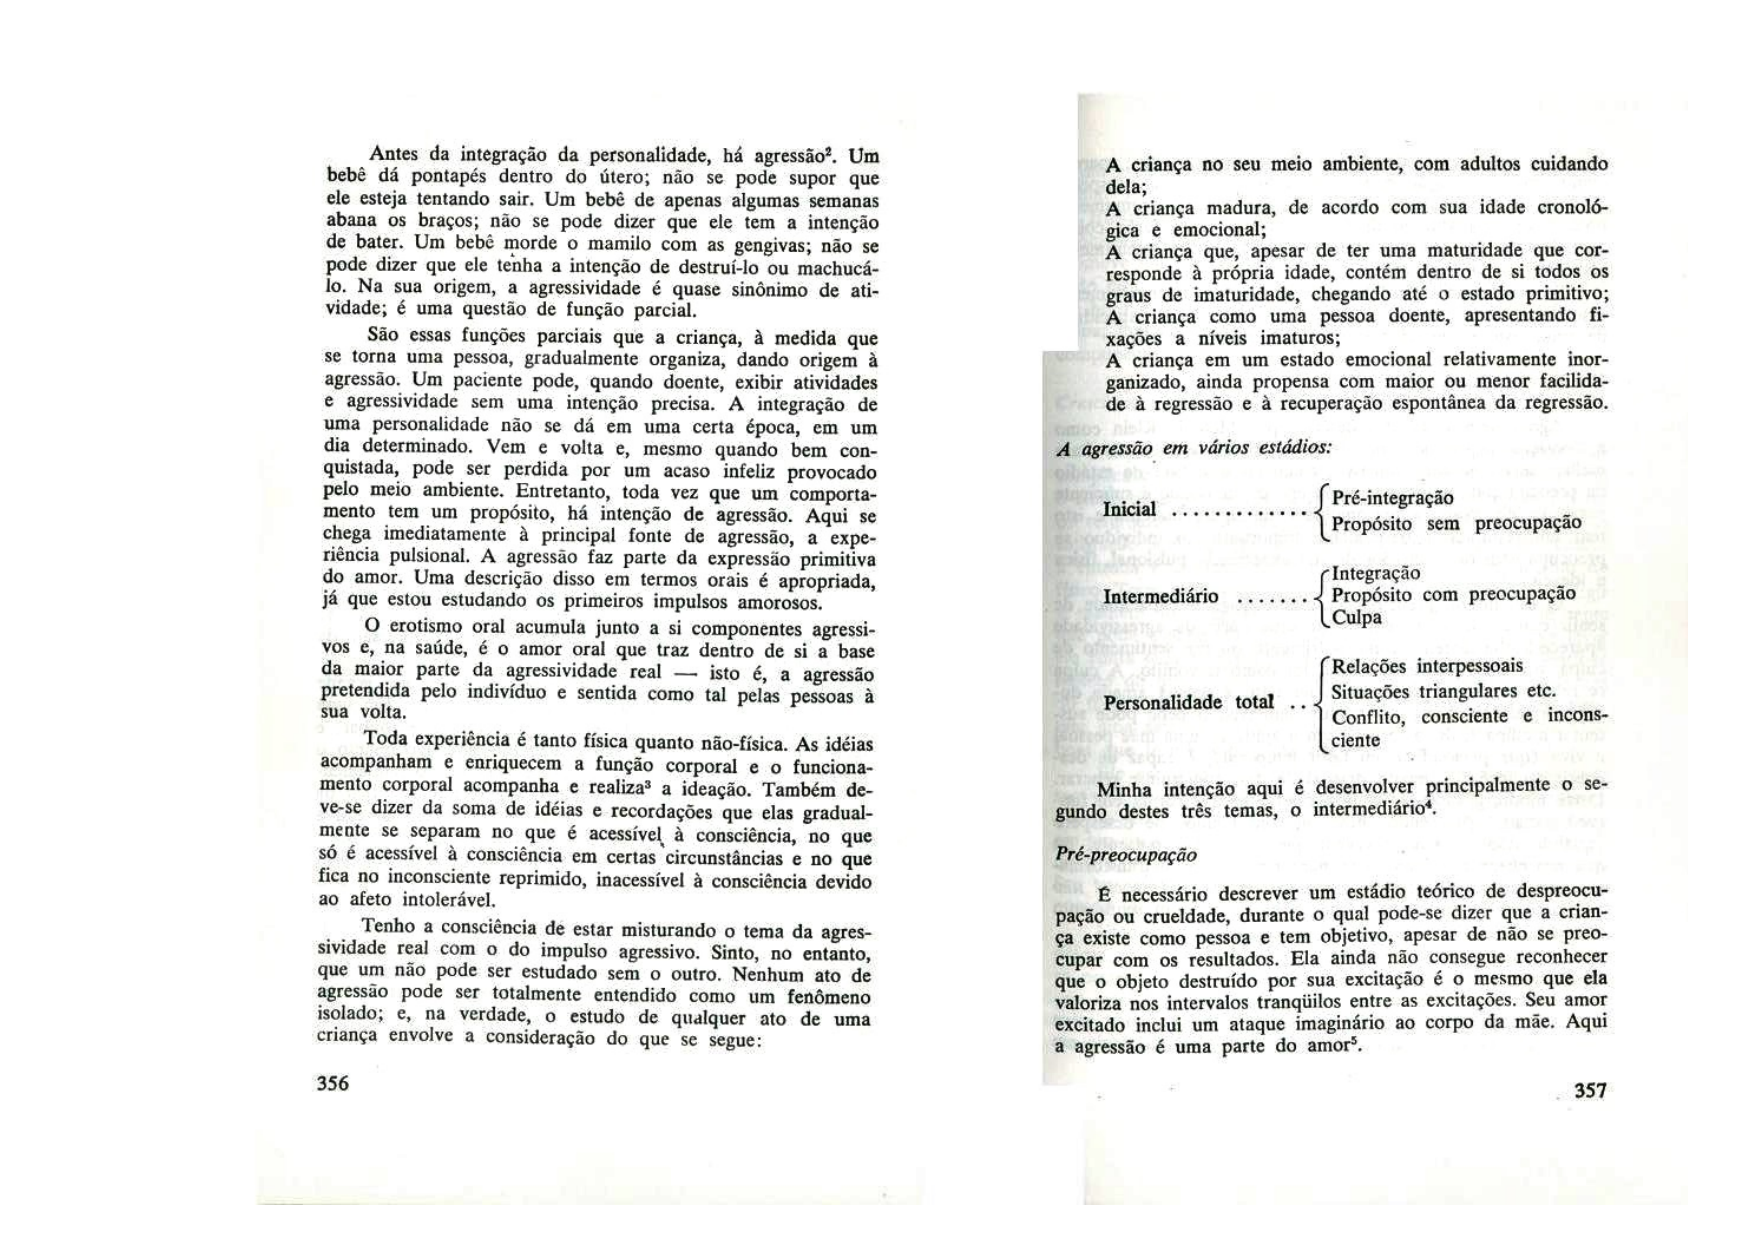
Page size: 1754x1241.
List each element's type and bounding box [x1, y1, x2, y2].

picture [67, 35, 1688, 1205]
